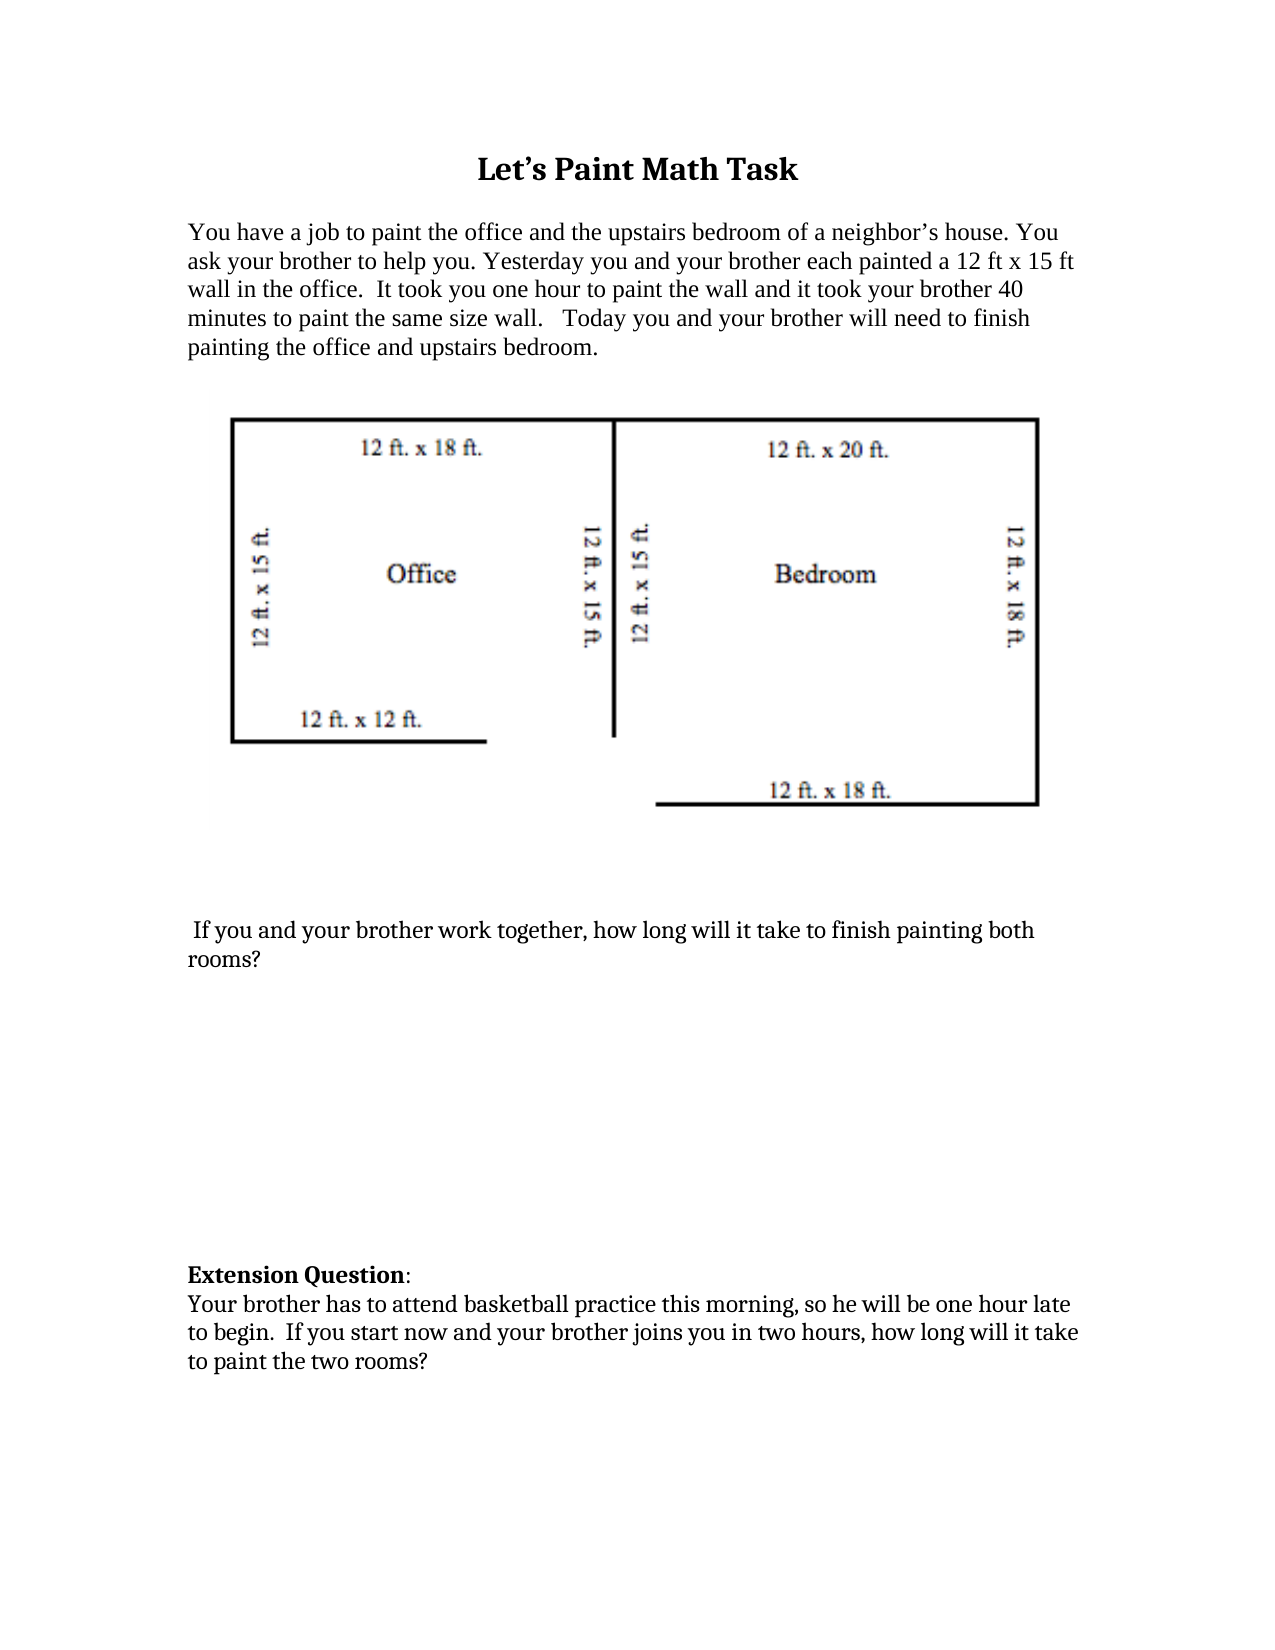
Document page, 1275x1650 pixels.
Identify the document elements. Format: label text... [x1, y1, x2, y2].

text Extension Question: [187, 1261, 1087, 1289]
text Let’s Paint Math Task [187, 150, 1087, 188]
text Your brother has to attend basketball practice this morning, so he will be one hour late to begin. If you start now and your brother joins you in two hours, how long will it take to paint the two rooms? [187, 1289, 1087, 1376]
text You have a job to paint the office and the upstairs bedroom of a neighbor’s house. You ask your brother to help you. Yesterday you and your brother each painted a 12 ft x 15 ft wall in the office. It took you one hour to paint the wall and it took your brother 40 minutes to paint the same size wall. Today you and your brother will need to finish painting the office and upstairs bedroom. [187, 217, 1087, 361]
text If you and your brother work together, how long will it take to finish painting both rooms? [187, 916, 1087, 973]
picture [208, 389, 1067, 830]
